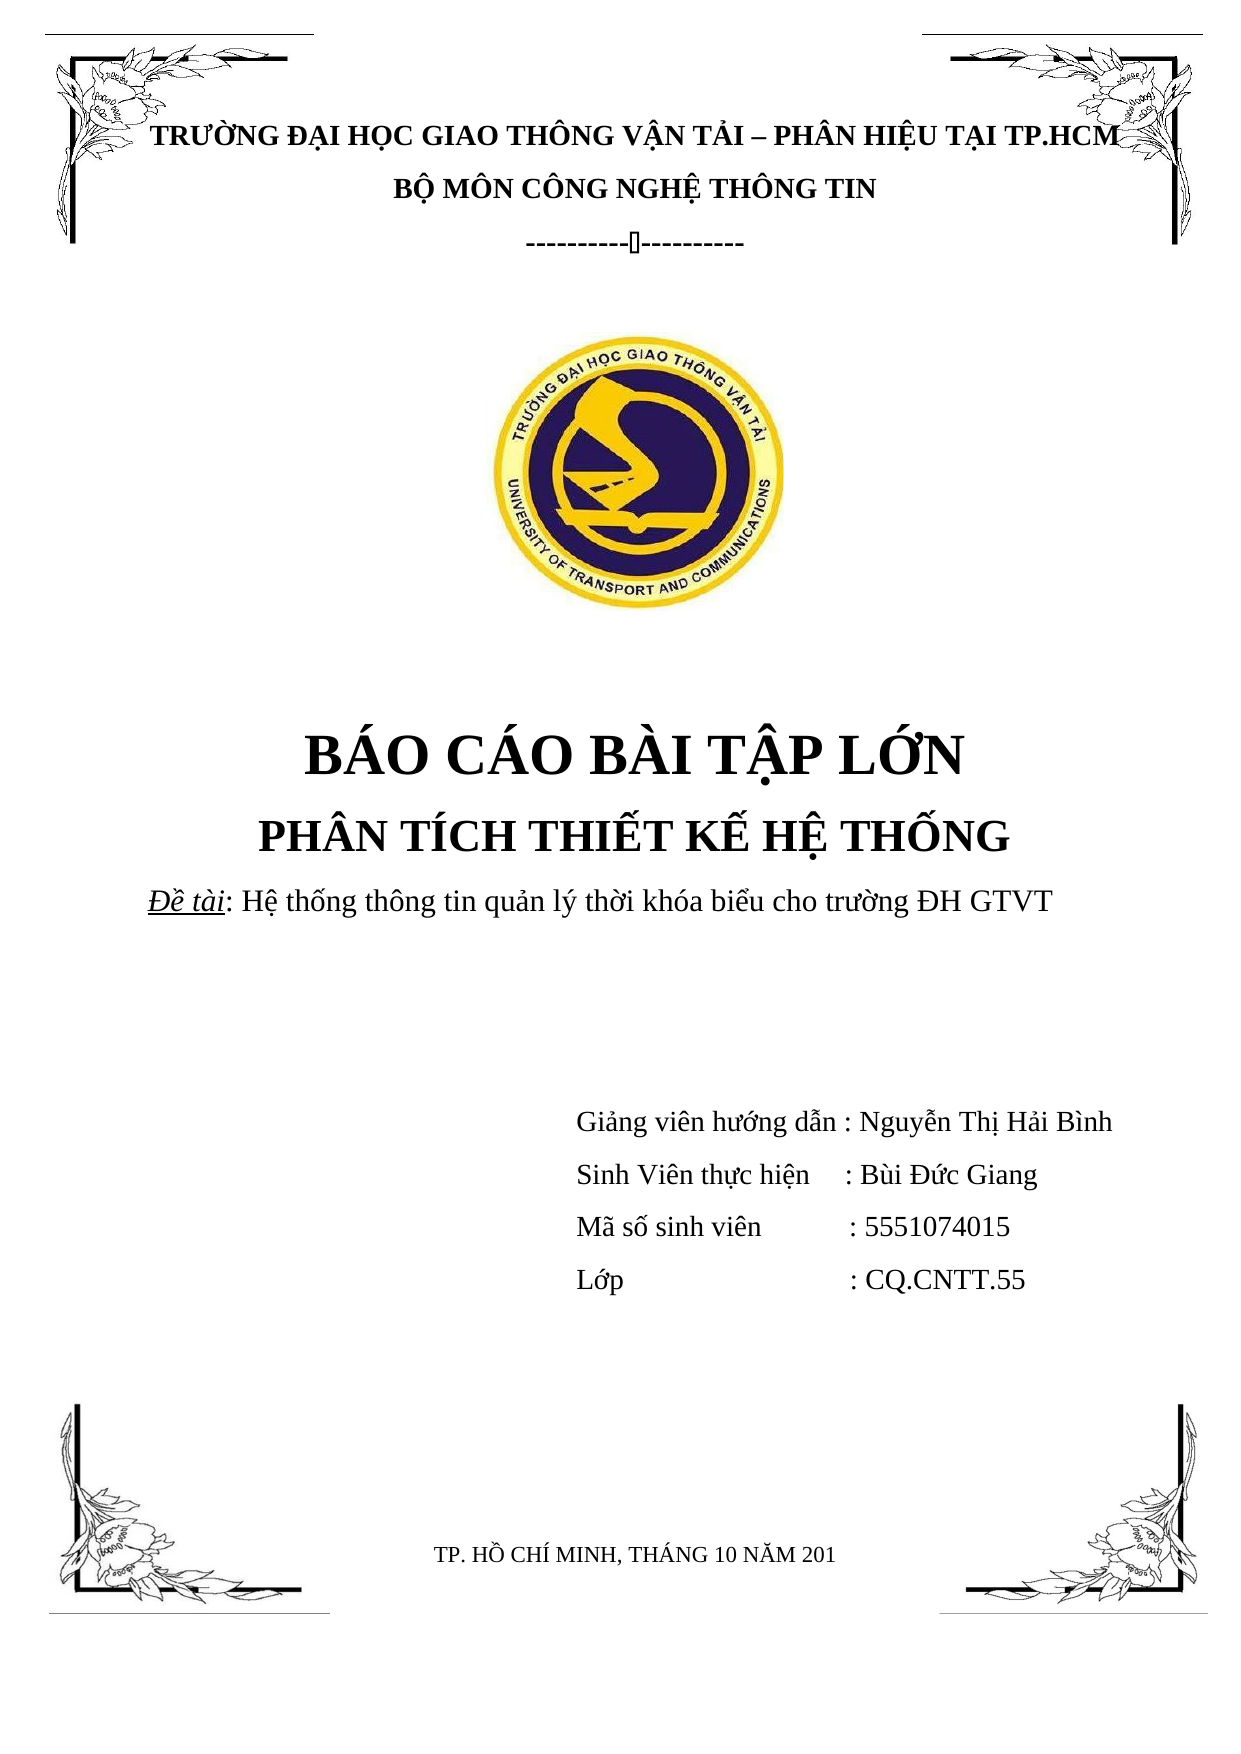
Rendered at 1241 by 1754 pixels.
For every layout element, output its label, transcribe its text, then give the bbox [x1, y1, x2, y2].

text -------------------- [148, 224, 1122, 260]
text Giảng viên hướng dẫn : Nguyễn Thị Hải Bình [576, 1104, 1122, 1137]
text Đề tài: Hệ thống thông tin quản lý thời khóa biểu cho trường ĐH GTVT [148, 882, 1122, 918]
text PHÂN TÍCH THIẾT KẾ HỆ THỐNG [148, 809, 1122, 861]
picture [49, 1381, 330, 1614]
text BỘ MÔN CÔNG NGHỆ THÔNG TIN [148, 171, 1122, 204]
text BÁO CÁO BÀI TẬP LỚN [148, 720, 1122, 787]
picture [922, 34, 1203, 267]
text Lớp : CQ.CNTT.55 [576, 1262, 1122, 1296]
picture [940, 1382, 1208, 1614]
text TP. HỒ CHÍ MINH, THÁNG 10 NĂM 201 [148, 1541, 1122, 1567]
text TRƯỜNG ĐẠI HỌC GIAO THÔNG VẬN TẢI – PHÂN HIỆU TẠI TP.HCM [148, 118, 1122, 152]
text Sinh Viên thực hiện : Bùi Đức Giang [576, 1157, 1122, 1190]
text Mã số sinh viên : 5551074015 [576, 1209, 1122, 1243]
picture [45, 34, 314, 266]
picture [486, 332, 784, 611]
